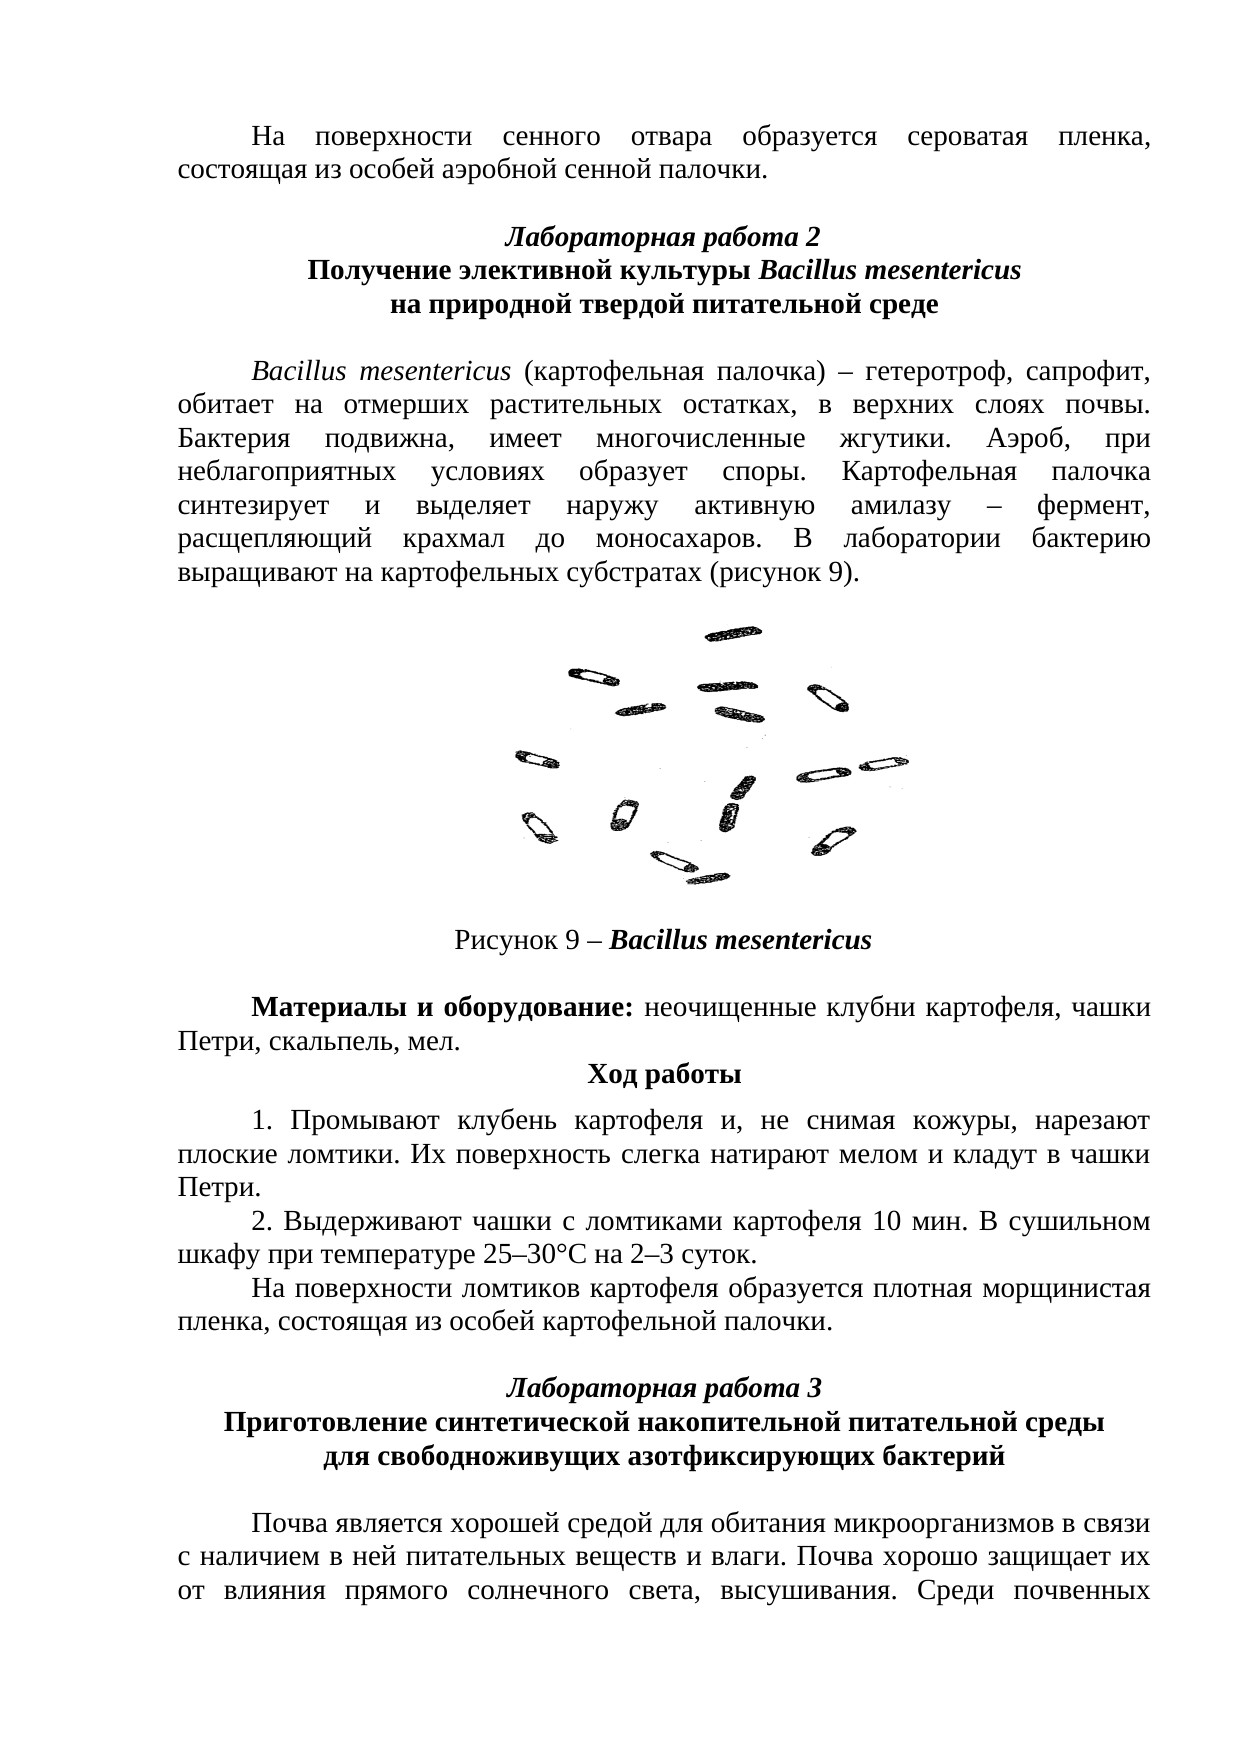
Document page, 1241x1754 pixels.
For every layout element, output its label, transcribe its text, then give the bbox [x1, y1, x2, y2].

text Материалы и оборудование: неочищенные клубни картофеля, чашки Петри, скальпель, мел. [177, 989, 1152, 1056]
picture [467, 621, 936, 889]
list 1. Промывают клубень картофеля и, не снимая кожуры, нарезают плоские ломтики. Их поверхность слегка натирают мелом и кладут в чашки Петри. [177, 1102, 1152, 1203]
list Bacillus mesentericus (картофельная палочка) – гетеротроф, сапрофит, обитает на отмерших растительных остатках, в верхних слоях почвы. Бактерия подвижна, имеет многочисленные жгутики. Аэроб, при неблагоприятных условиях образует споры. Картофельная палочка синтезирует и выделяет наружу активную амилазу – фермент, расщепляющий крахмал до моносахаров. В лаборатории бактерию выращивают на картофельных субстратах (рисунок 9). [177, 353, 1152, 588]
list Лабораторная работа 3 [177, 1371, 1152, 1404]
list для свободноживущих азотфиксирующих бактерий [177, 1438, 1152, 1471]
list Получение элективной культуры Bacillus mesentericus [177, 252, 1152, 286]
text Рисунок 9 – Bacillus mesentericus [177, 922, 1152, 956]
list Приготовление синтетической накопительной питательной среды [177, 1404, 1152, 1438]
list На поверхности ломтиков картофеля образуется плотная морщинистая пленка, состоящая из особей картофельной палочки. [177, 1270, 1152, 1337]
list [177, 1505, 1152, 1605]
list На поверхности сенного отвара образуется сероватая пленка, состоящая из особей аэробной сенной палочки. [177, 118, 1152, 185]
text Ход работы [177, 1056, 1152, 1090]
list Лабораторная работа 2 [177, 219, 1152, 252]
list 2. Выдерживают чашки с ломтиками картофеля 10 мин. В сушильном шкафу при температуре 25–30°С на 2–3 суток. [177, 1203, 1152, 1270]
list на природной твердой питательной среде [177, 286, 1152, 319]
